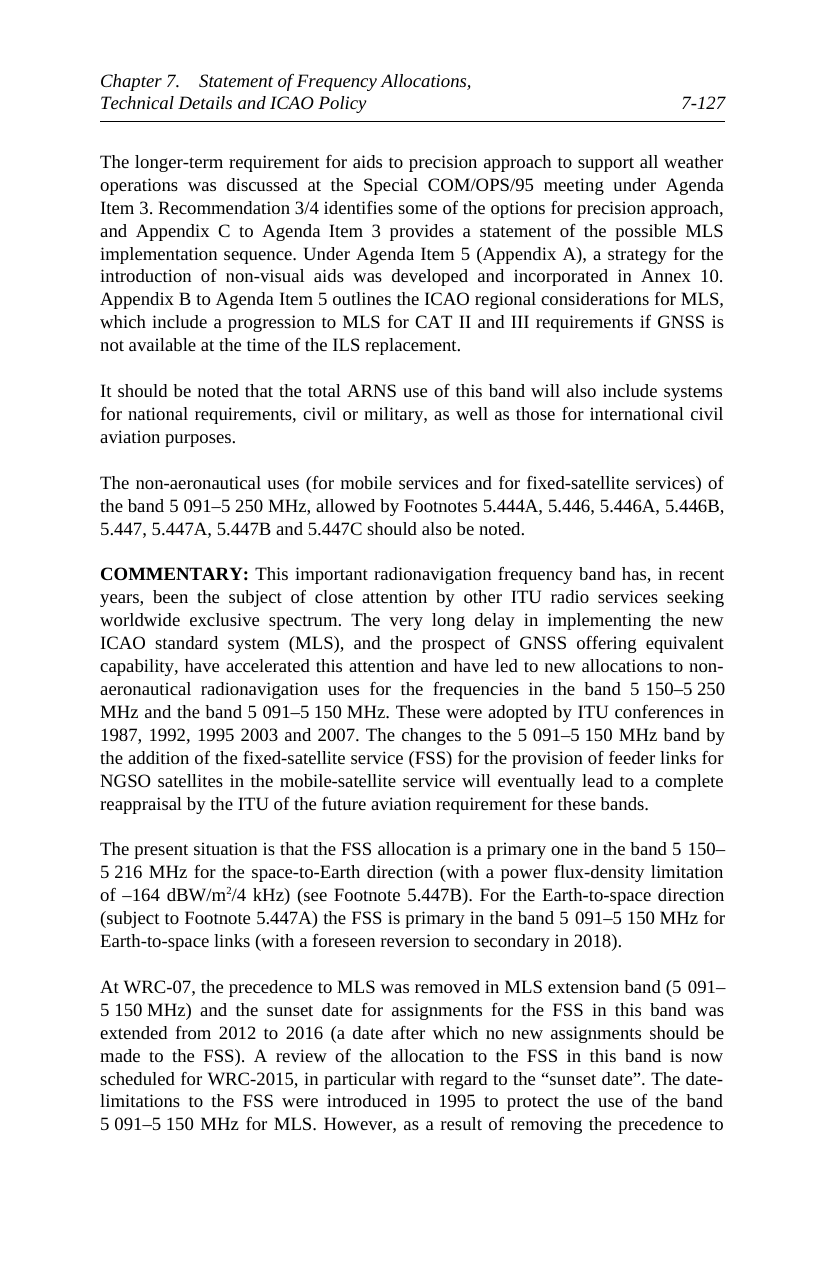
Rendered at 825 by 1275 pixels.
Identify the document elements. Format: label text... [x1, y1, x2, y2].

text It should be noted that the total ARNS use of this band will also include systems for national requirements, civil or military, as well as those for international civil aviation purposes. [100, 379, 725, 448]
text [100, 975, 725, 1135]
text COMMENTARY: This important radionavigation frequency band has, in recent years, been the subject of close attention by other ITU radio services seeking worldwide exclusive spectrum. The very long delay in implementing the new ICAO standard system (MLS), and the prospect of GNSS offering equivalent capability, have accelerated this attention and have led to new allocations to non-aeronautical radionavigation uses for the frequencies in the band 5 150–5 250 MHz and the band 5 091–5 150 MHz. These were adopted by ITU conferences in 1987, 1992, 1995 2003 and 2007. The changes to the 5 091–5 150 MHz band by the addition of the fixed-satellite service (FSS) for the provision of feeder links for NGSO satellites in the mobile-satellite service will eventually lead to a complete reappraisal by the ITU of the future aviation requirement for these bands. [100, 562, 725, 814]
text The non-aeronautical uses (for mobile services and for fixed-satellite services) of the band 5 091–5 250 MHz, allowed by Footnotes 5.444A, 5.446, 5.446A, 5.446B, 5.447, 5.447A, 5.447B and 5.447C should also be noted. [100, 471, 725, 539]
text The present situation is that the FSS allocation is a primary one in the band 5 150–5 216 MHz for the space-to-Earth direction (with a power flux-density limitation of –164 dBW/m2/4 kHz) (see Footnote 5.447B). For the Earth-to-space direction (subject to Footnote 5.447A) the FSS is primary in the band 5 091–5 150 MHz for Earth-to-space links (with a foreseen reversion to secondary in 2018). [100, 837, 725, 952]
text The longer-term requirement for aids to precision approach to support all weather operations was discussed at the Special COM/OPS/95 meeting under Agenda Item 3. Recommendation 3/4 identifies some of the options for precision approach, and Appendix C to Agenda Item 3 provides a statement of the possible MLS implementation sequence. Under Agenda Item 5 (Appendix A), a strategy for the introduction of non-visual aids was developed and incorporated in Annex 10. Appendix B to Agenda Item 5 outlines the ICAO regional considerations for MLS, which include a progression to MLS for CAT II and III requirements if GNSS is not available at the time of the ILS replacement. [100, 150, 725, 356]
